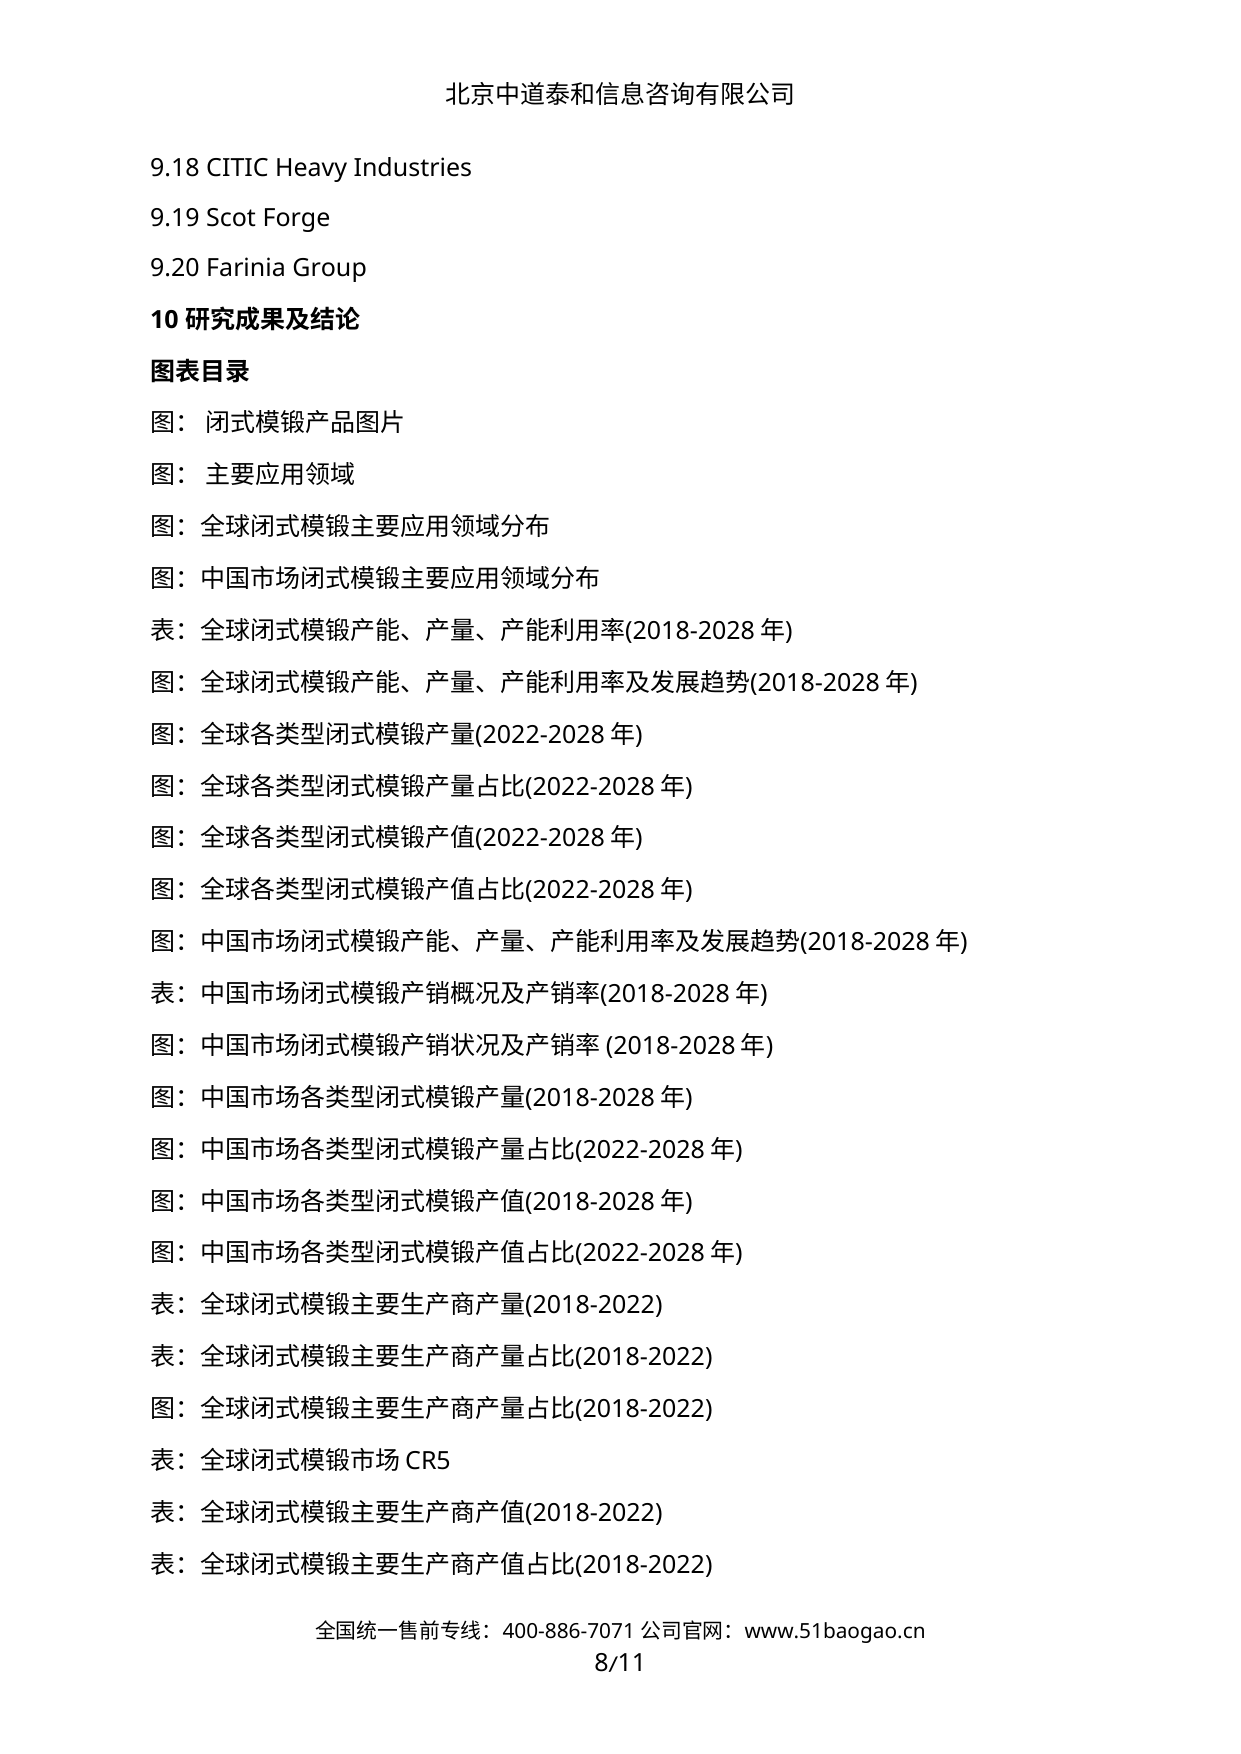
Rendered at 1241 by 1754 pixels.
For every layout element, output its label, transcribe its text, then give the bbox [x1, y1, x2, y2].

text 表：全球闭式模锻主要生产商产值占比(2018-2022) [150, 1544, 1090, 1580]
text 图：中国市场各类型闭式模锻产量占比(2022-2028年) [150, 1129, 1090, 1165]
text 图： 闭式模锻产品图片 [150, 403, 1090, 439]
text 图：全球各类型闭式模锻产值(2022-2028年) [150, 818, 1090, 854]
text 表：全球闭式模锻主要生产商产量占比(2018-2022) [150, 1337, 1090, 1373]
text 图：全球闭式模锻产能、产量、产能利用率及发展趋势(2018-2028年) [150, 662, 1090, 698]
text 表：全球闭式模锻市场CR5 [150, 1440, 1090, 1477]
text 图：中国市场闭式模锻产销状况及产销率 (2018-2028年) [150, 1025, 1090, 1062]
text 9.18 CITIC Heavy Industries [150, 150, 1090, 184]
text 图：全球各类型闭式模锻产量占比(2022-2028年) [150, 766, 1090, 802]
text 图表目录 [150, 351, 1090, 387]
text 表：全球闭式模锻产能、产量、产能利用率(2018-2028年) [150, 610, 1090, 647]
text 表：全球闭式模锻主要生产商产值(2018-2022) [150, 1492, 1090, 1528]
text 10 研究成果及结论 [150, 299, 1090, 335]
text 图：中国市场各类型闭式模锻产值占比(2022-2028年) [150, 1233, 1090, 1269]
text 图： 主要应用领域 [150, 455, 1090, 491]
text 表：中国市场闭式模锻产销概况及产销率(2018-2028年) [150, 973, 1090, 1010]
text 图：全球闭式模锻主要生产商产量占比(2018-2022) [150, 1388, 1090, 1425]
text 表：全球闭式模锻主要生产商产量(2018-2022) [150, 1285, 1090, 1321]
text 图：中国市场各类型闭式模锻产值(2018-2028年) [150, 1181, 1090, 1217]
text 图：全球各类型闭式模锻产量(2022-2028年) [150, 714, 1090, 750]
text 图：全球闭式模锻主要应用领域分布 [150, 507, 1090, 543]
text 图：中国市场各类型闭式模锻产量(2018-2028年) [150, 1077, 1090, 1113]
text 9.20 Farinia Group [150, 249, 1090, 283]
text 图：中国市场闭式模锻产能、产量、产能利用率及发展趋势(2018-2028年) [150, 922, 1090, 958]
text 图：全球各类型闭式模锻产值占比(2022-2028年) [150, 870, 1090, 906]
text 图：中国市场闭式模锻主要应用领域分布 [150, 558, 1090, 595]
text 9.19 Scot Forge [150, 200, 1090, 234]
